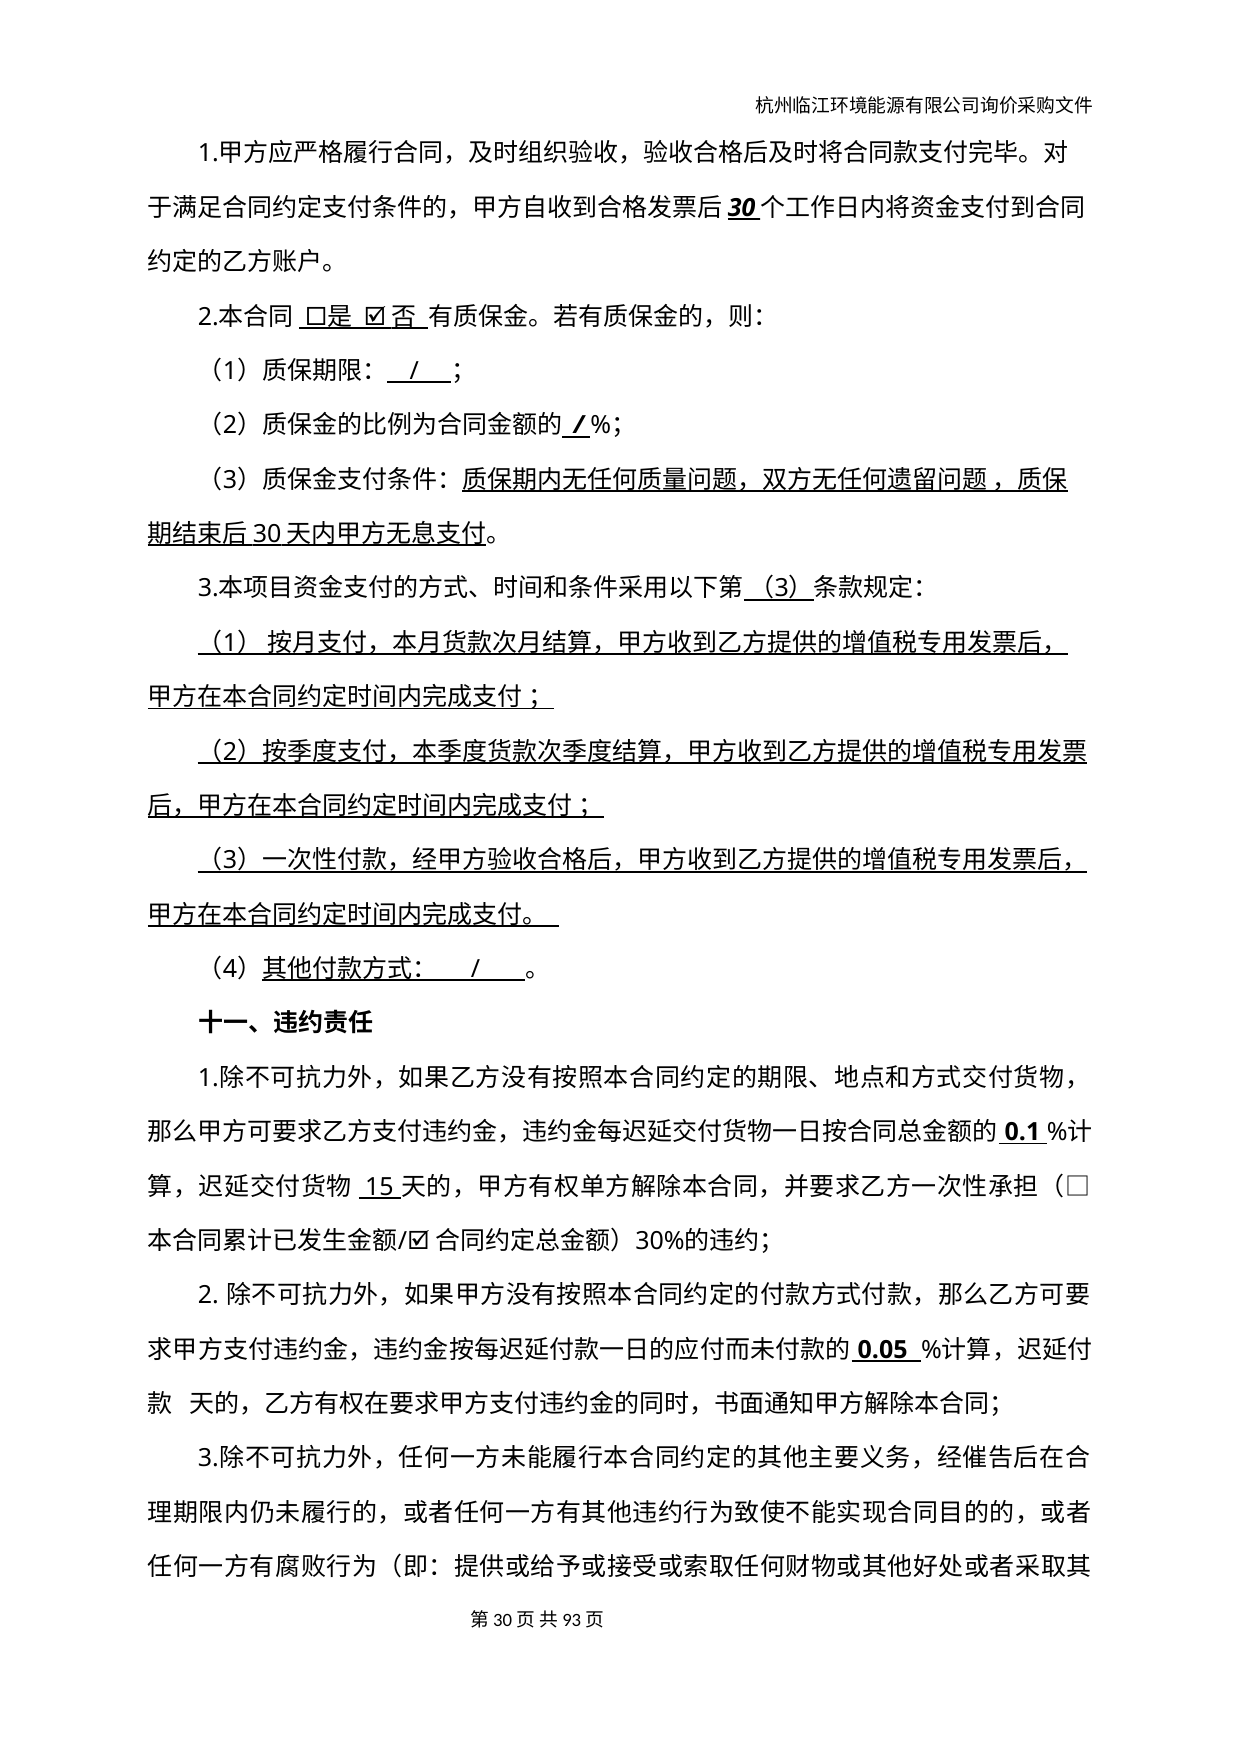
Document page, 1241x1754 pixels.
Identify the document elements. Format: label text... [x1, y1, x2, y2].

text （2）按季度支付，本季度货款次季度结算，甲方收到乙方提供的增值税专用发票后，甲方在本合同约定时间内完成支付 ； [148, 731, 1092, 822]
text （3）质保金支付条件：质保期内无任何质量问题，双方无任何遗留问题 ，质保期结束后30天内甲方无息支付。 [148, 459, 1092, 550]
text 1.甲方应严格履行合同，及时组织验收，验收合格后及时将合同款支付完毕。对于满足合同约定支付条件的，甲方自收到合格发票后30个工作日内将资金支付到合同约定的乙方账户。 [148, 133, 1092, 278]
text 2.本合同 是 否 有质保金。若有质保金的，则： [148, 296, 1092, 332]
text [148, 1438, 1092, 1583]
text （3）一次性付款，经甲方验收合格后，甲方收到乙方提供的增值税专用发票后，甲方在本合同约定时间内完成支付。 [148, 840, 1092, 930]
text 1.除不可抗力外，如果乙方没有按照本合同约定的期限、地点和方式交付货物，那么甲方可要求乙方支付违约金，违约金每迟延交付货物一日按合同总金额的 0.1 %计算，迟延交付货物 15 天的，甲方有权单方解除本合同，并要求乙方一次性承担（□本合同累计已发生金额/合同约定总金额）30%的违约； [148, 1057, 1092, 1257]
text 2. 除不可抗力外，如果甲方没有按照本合同约定的付款方式付款，那么乙方可要求甲方支付违约金，违约金按每迟延付款一日的应付而未付款的 0.05 %计算，迟延付款 天的，乙方有权在要求甲方支付违约金的同时，书面通知甲方解除本合同； [148, 1275, 1092, 1420]
text （1）质保期限： / ； [148, 350, 1092, 387]
text （1） 按月支付，本月货款次月结算，甲方收到乙方提供的增值税专用发票后，甲方在本合同约定时间内完成支付 ； [148, 622, 1092, 713]
text 3.本项目资金支付的方式、时间和条件采用以下第 （3）条款规定： [148, 568, 1092, 604]
text 十一、违约责任 [148, 1003, 1092, 1039]
text （4）其他付款方式： / 。 [148, 948, 1092, 985]
text （2）质保金的比例为合同金额的 / %； [148, 405, 1092, 441]
